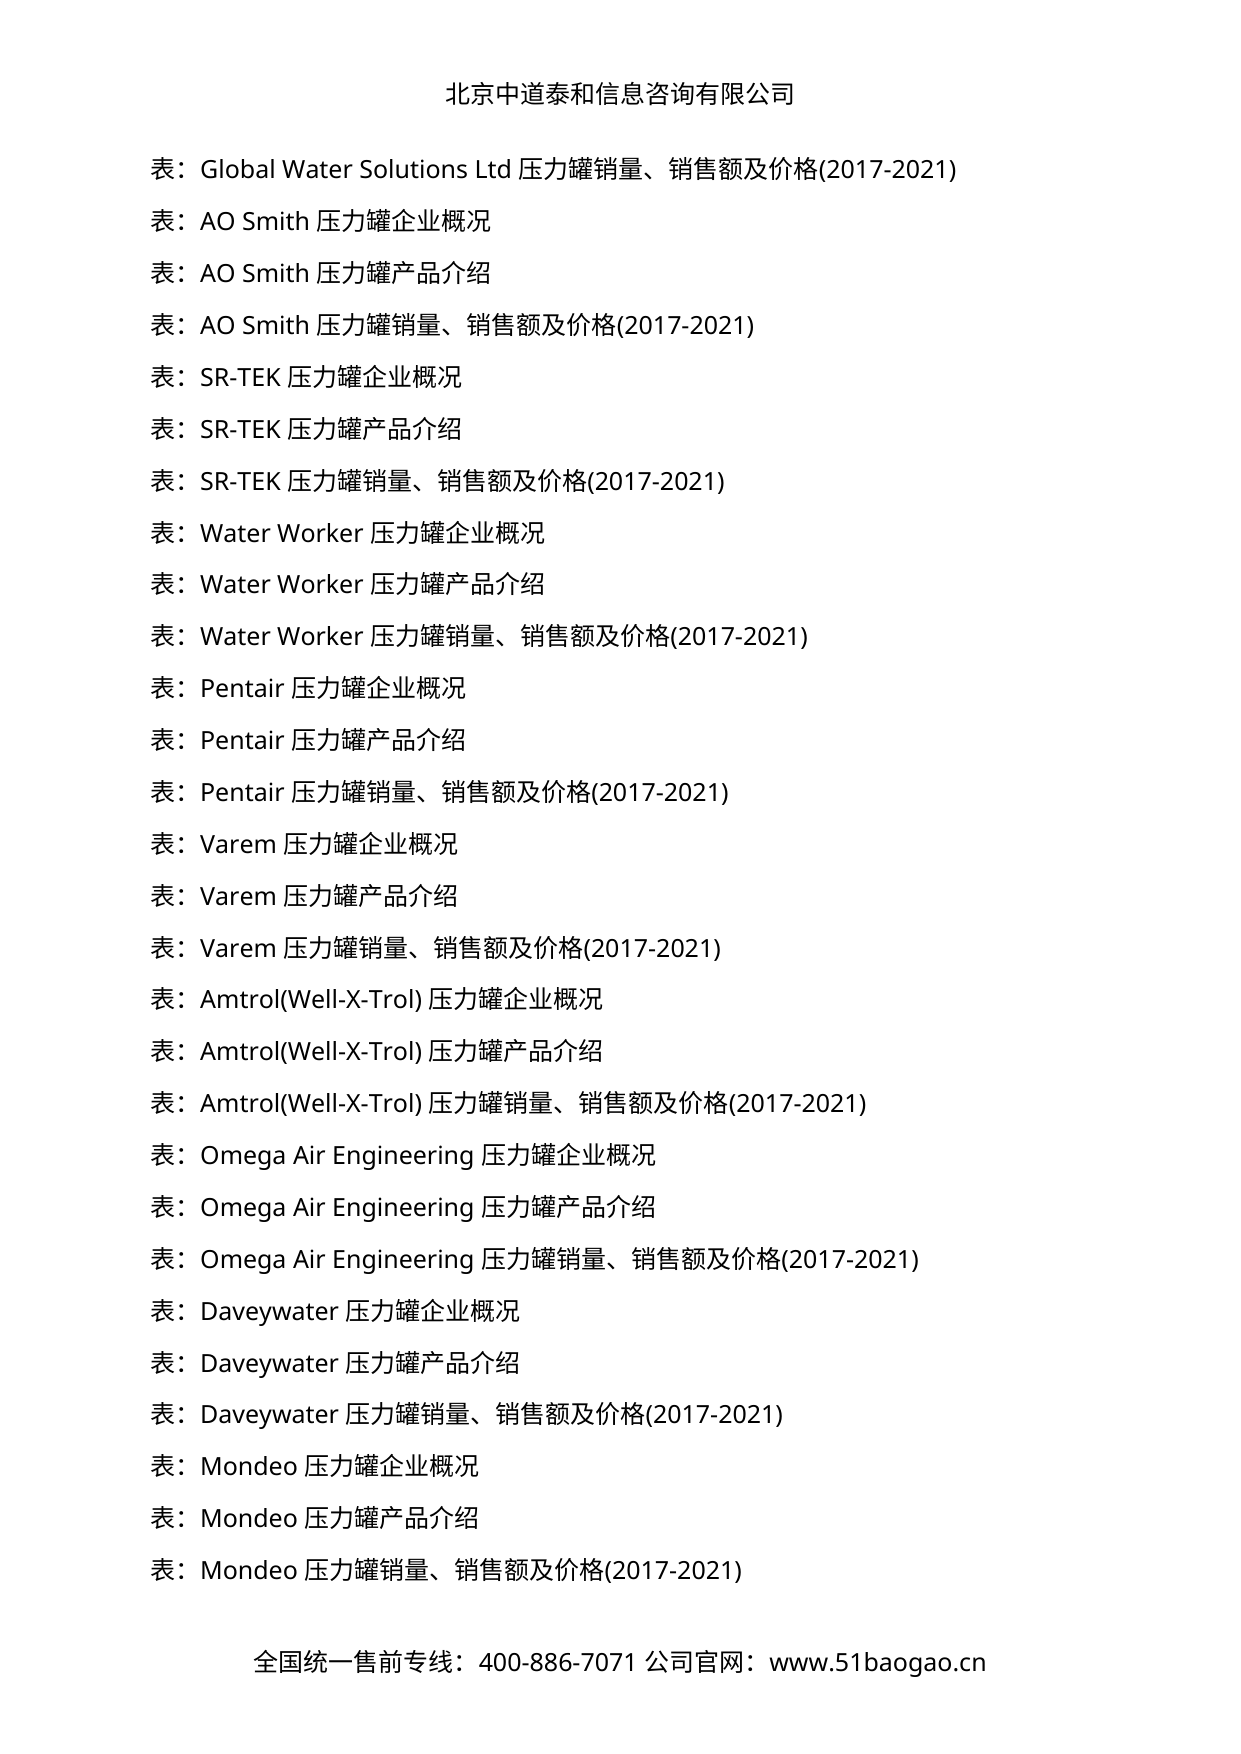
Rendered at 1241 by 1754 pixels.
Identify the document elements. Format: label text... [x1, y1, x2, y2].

text 表：AO Smith 压力罐产品介绍 [150, 254, 1090, 290]
text 表：Daveywater 压力罐产品介绍 [150, 1343, 1090, 1379]
text 表：Omega Air Engineering 压力罐产品介绍 [150, 1187, 1090, 1224]
text 表：Amtrol(Well-X-Trol) 压力罐销量、销售额及价格(2017-2021) [150, 1084, 1090, 1120]
text 表：Varem 压力罐企业概况 [150, 824, 1090, 861]
text 表：Water Worker 压力罐销量、销售额及价格(2017-2021) [150, 617, 1090, 653]
text 表：SR-TEK 压力罐企业概况 [150, 357, 1090, 394]
text 表：Amtrol(Well-X-Trol) 压力罐产品介绍 [150, 1032, 1090, 1068]
text 表：Varem 压力罐产品介绍 [150, 876, 1090, 912]
text 表：SR-TEK 压力罐销量、销售额及价格(2017-2021) [150, 461, 1090, 497]
text 表：Mondeo 压力罐产品介绍 [150, 1499, 1090, 1535]
text 表：Daveywater 压力罐销量、销售额及价格(2017-2021) [150, 1395, 1090, 1431]
text 表：AO Smith 压力罐企业概况 [150, 202, 1090, 238]
text 表：Amtrol(Well-X-Trol) 压力罐企业概况 [150, 980, 1090, 1016]
text 表：Daveywater 压力罐企业概况 [150, 1291, 1090, 1327]
text 表：Water Worker 压力罐产品介绍 [150, 565, 1090, 601]
text 表：Omega Air Engineering 压力罐销量、销售额及价格(2017-2021) [150, 1239, 1090, 1276]
text 表：Mondeo 压力罐销量、销售额及价格(2017-2021) [150, 1551, 1090, 1587]
text 表：Global Water Solutions Ltd 压力罐销量、销售额及价格(2017-2021) [150, 150, 1090, 186]
text 表：Pentair 压力罐销量、销售额及价格(2017-2021) [150, 772, 1090, 809]
text 表：SR-TEK 压力罐产品介绍 [150, 409, 1090, 446]
text 表：Water Worker 压力罐企业概况 [150, 513, 1090, 549]
text 表：Mondeo 压力罐企业概况 [150, 1447, 1090, 1483]
text 表：AO Smith 压力罐销量、销售额及价格(2017-2021) [150, 306, 1090, 342]
text 表：Omega Air Engineering 压力罐企业概况 [150, 1136, 1090, 1172]
text 表：Varem 压力罐销量、销售额及价格(2017-2021) [150, 928, 1090, 964]
text 表：Pentair 压力罐企业概况 [150, 669, 1090, 705]
text 表：Pentair 压力罐产品介绍 [150, 721, 1090, 757]
